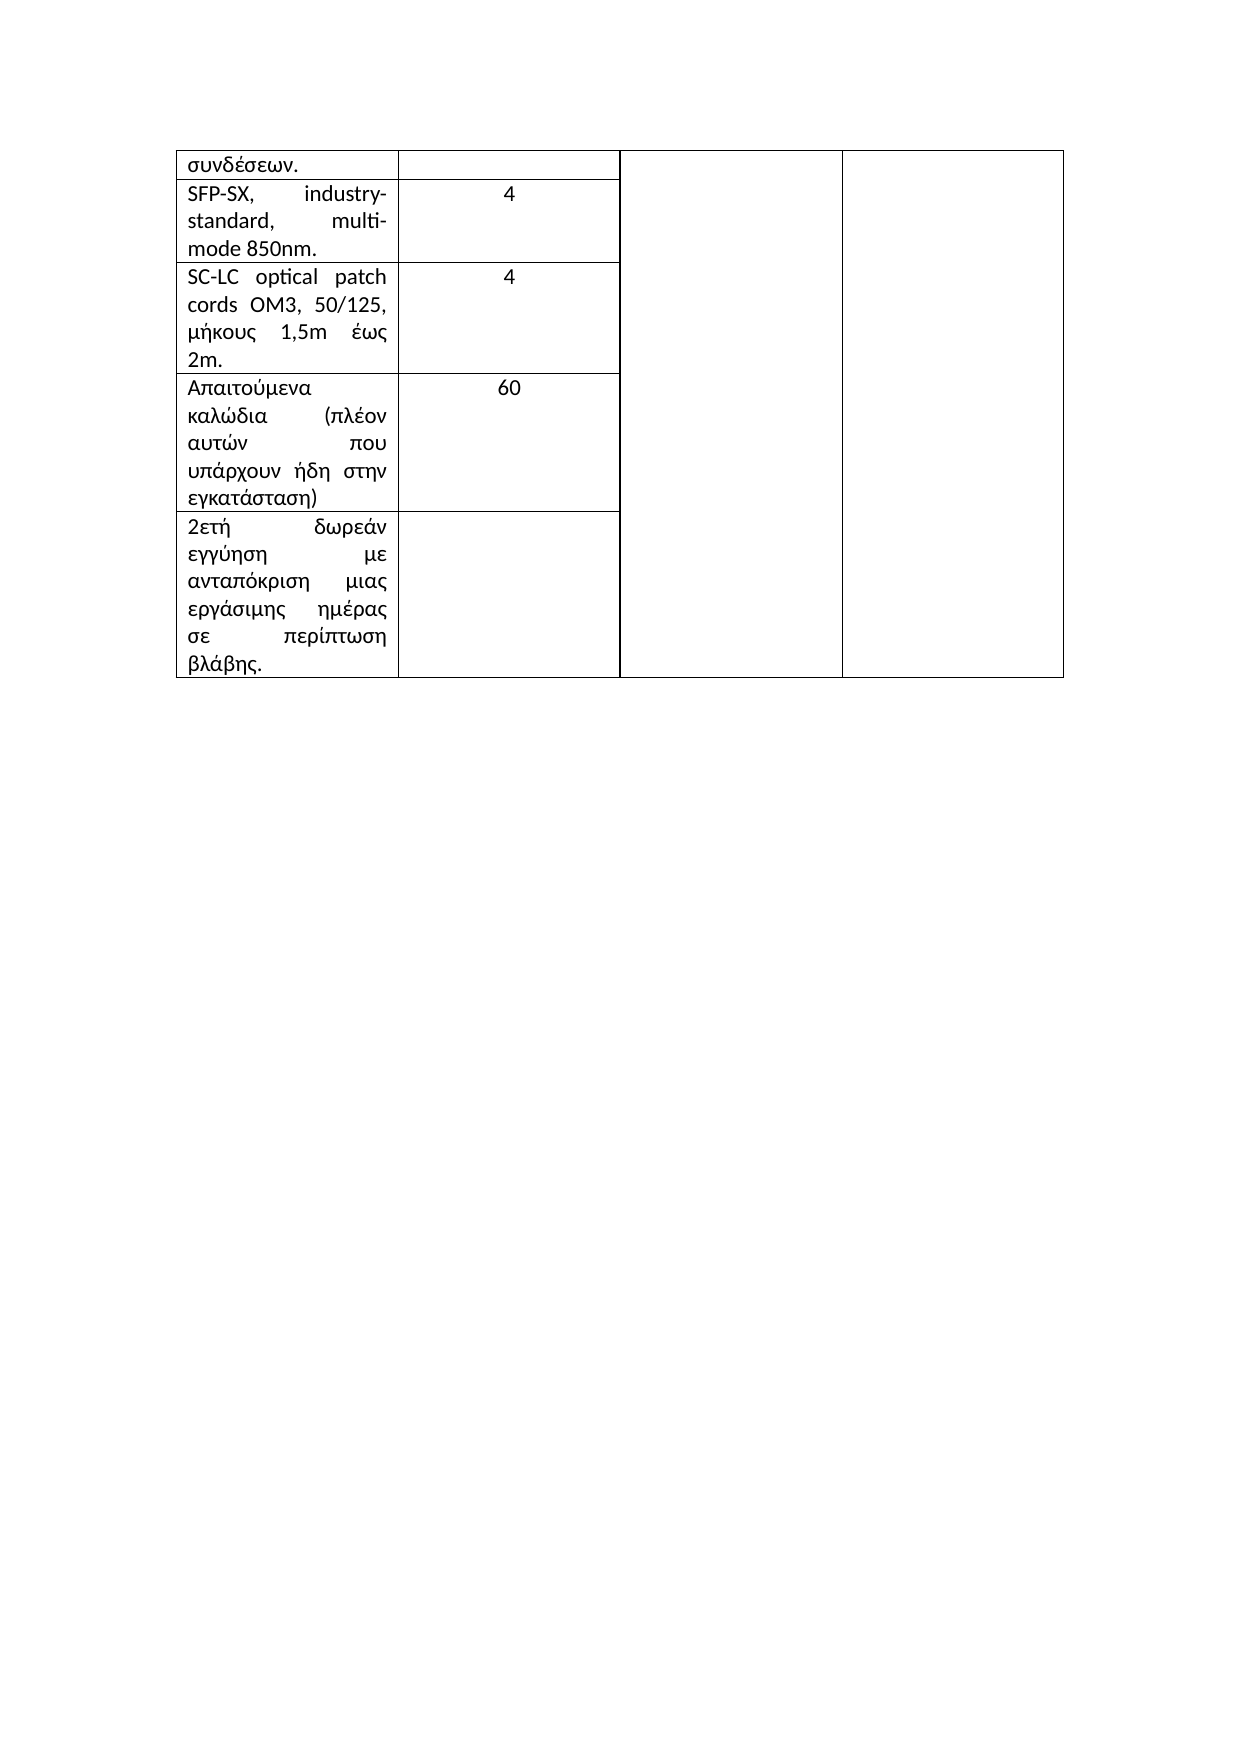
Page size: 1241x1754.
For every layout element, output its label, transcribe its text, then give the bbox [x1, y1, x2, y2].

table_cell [177, 151, 398, 178]
table_cell 60 [399, 374, 619, 511]
table_cell SFP-SX, industry-standard, multi-mode 850nm. [177, 180, 398, 262]
table_cell Απαιτούμενα καλώδια (πλέον αυτών που υπάρχουν ήδη στην εγκατάσταση) [177, 374, 398, 511]
table_cell 4 [399, 151, 619, 178]
table_cell SC-LC optical patch cords OM3, 50/125, μήκους 1,5m έως 2m. [177, 263, 398, 373]
table_cell 4 [399, 180, 619, 262]
table_cell 2ετή δωρεάν εγγύηση με ανταπόκριση μιας εργάσιμης ημέρας σε περίπτωση βλάβης. [177, 512, 398, 677]
table_cell 4 [399, 263, 619, 373]
table_cell [399, 512, 619, 677]
